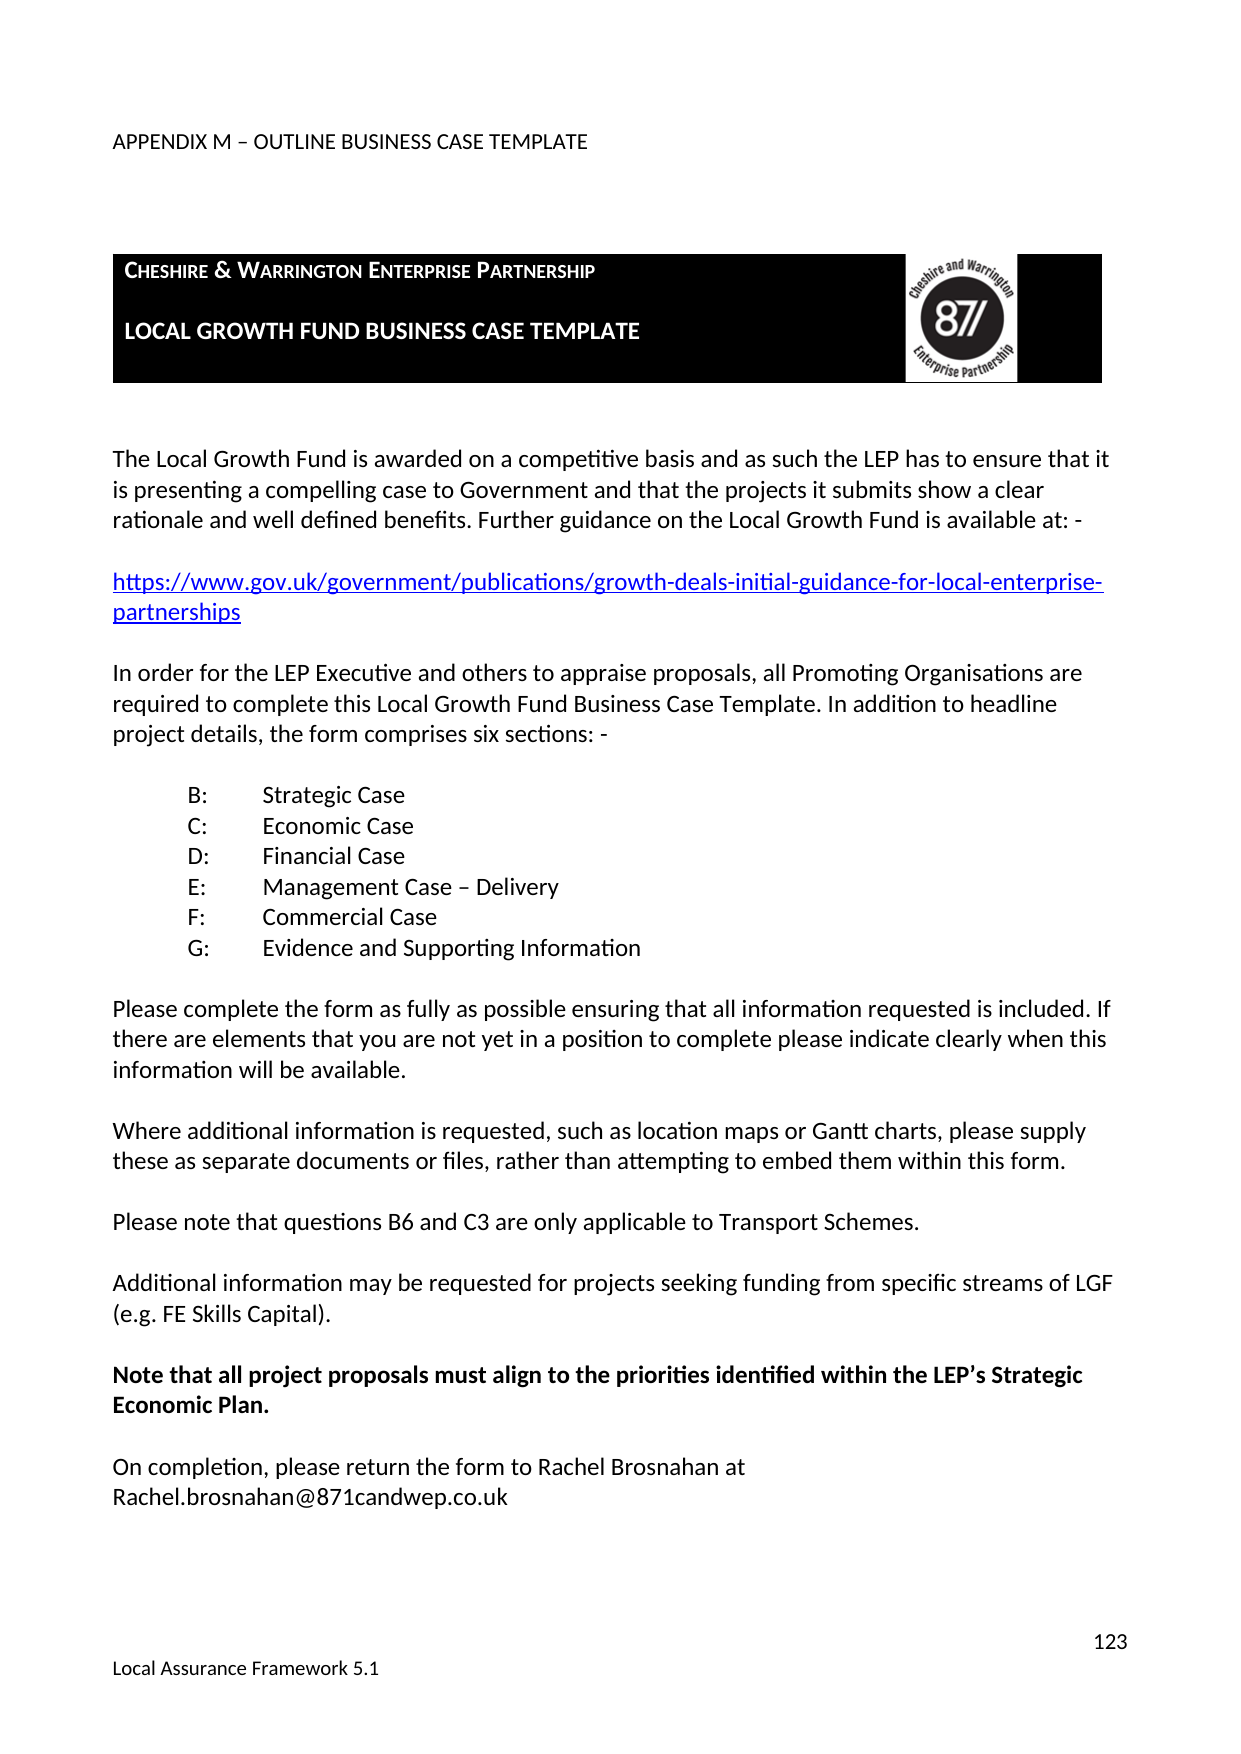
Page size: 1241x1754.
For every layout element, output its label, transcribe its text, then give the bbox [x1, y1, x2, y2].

text D: Financial Case [187, 840, 1128, 871]
text C: Economic Case [187, 810, 1128, 840]
text On completion, please return the form to Rachel Brosnahan at Rachel.brosnahan@871candwep.co.uk [112, 1451, 1128, 1512]
subtitle APPENDIX M – OUTLINE BUSINESS CASE TEMPLATE [112, 127, 1128, 155]
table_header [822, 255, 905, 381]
text Additional information may be requested for projects seeking funding from specific streams of LGF (e.g. FE Skills Capital). [112, 1268, 1128, 1329]
text F: Commercial Case [187, 901, 1128, 932]
text Note that all project proposals must align to the priorities identified within the LEP’s Strategic Economic Plan. [112, 1359, 1128, 1420]
text Where additional information is requested, such as location maps or Gantt charts, please supply these as separate documents or files, rather than attempting to embed them within this form. [112, 1115, 1128, 1176]
picture [905, 254, 1018, 382]
text E: Management Case – Delivery [187, 871, 1128, 901]
text B: Strategic Case [187, 779, 1128, 810]
text Please complete the form as fully as possible ensuring that all information requested is included. If there are elements that you are not yet in a position to complete please indicate clearly when this information will be available. [112, 993, 1128, 1084]
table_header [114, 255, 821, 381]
text https://www.gov.uk/government/publications/growth-deals-initial-guidance-for-local-enterprise-partnerships [112, 566, 1128, 627]
text Please note that questions B6 and C3 are only applicable to Transport Schemes. [112, 1207, 1128, 1237]
text G: Evidence and Supporting Information [187, 932, 1128, 962]
text In order for the LEP Executive and others to appraise proposals, all Promoting Organisations are required to complete this Local Growth Fund Business Case Template. In addition to headline project details, the form comprises six sections: - [112, 657, 1128, 749]
text The Local Growth Fund is awarded on a competitive basis and as such the LEP has to ensure that it is presenting a compelling case to Government and that the projects it submits show a clear rationale and well defined benefits. Further guidance on the Local Growth Fund is available at: - [112, 443, 1128, 535]
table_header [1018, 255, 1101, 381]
